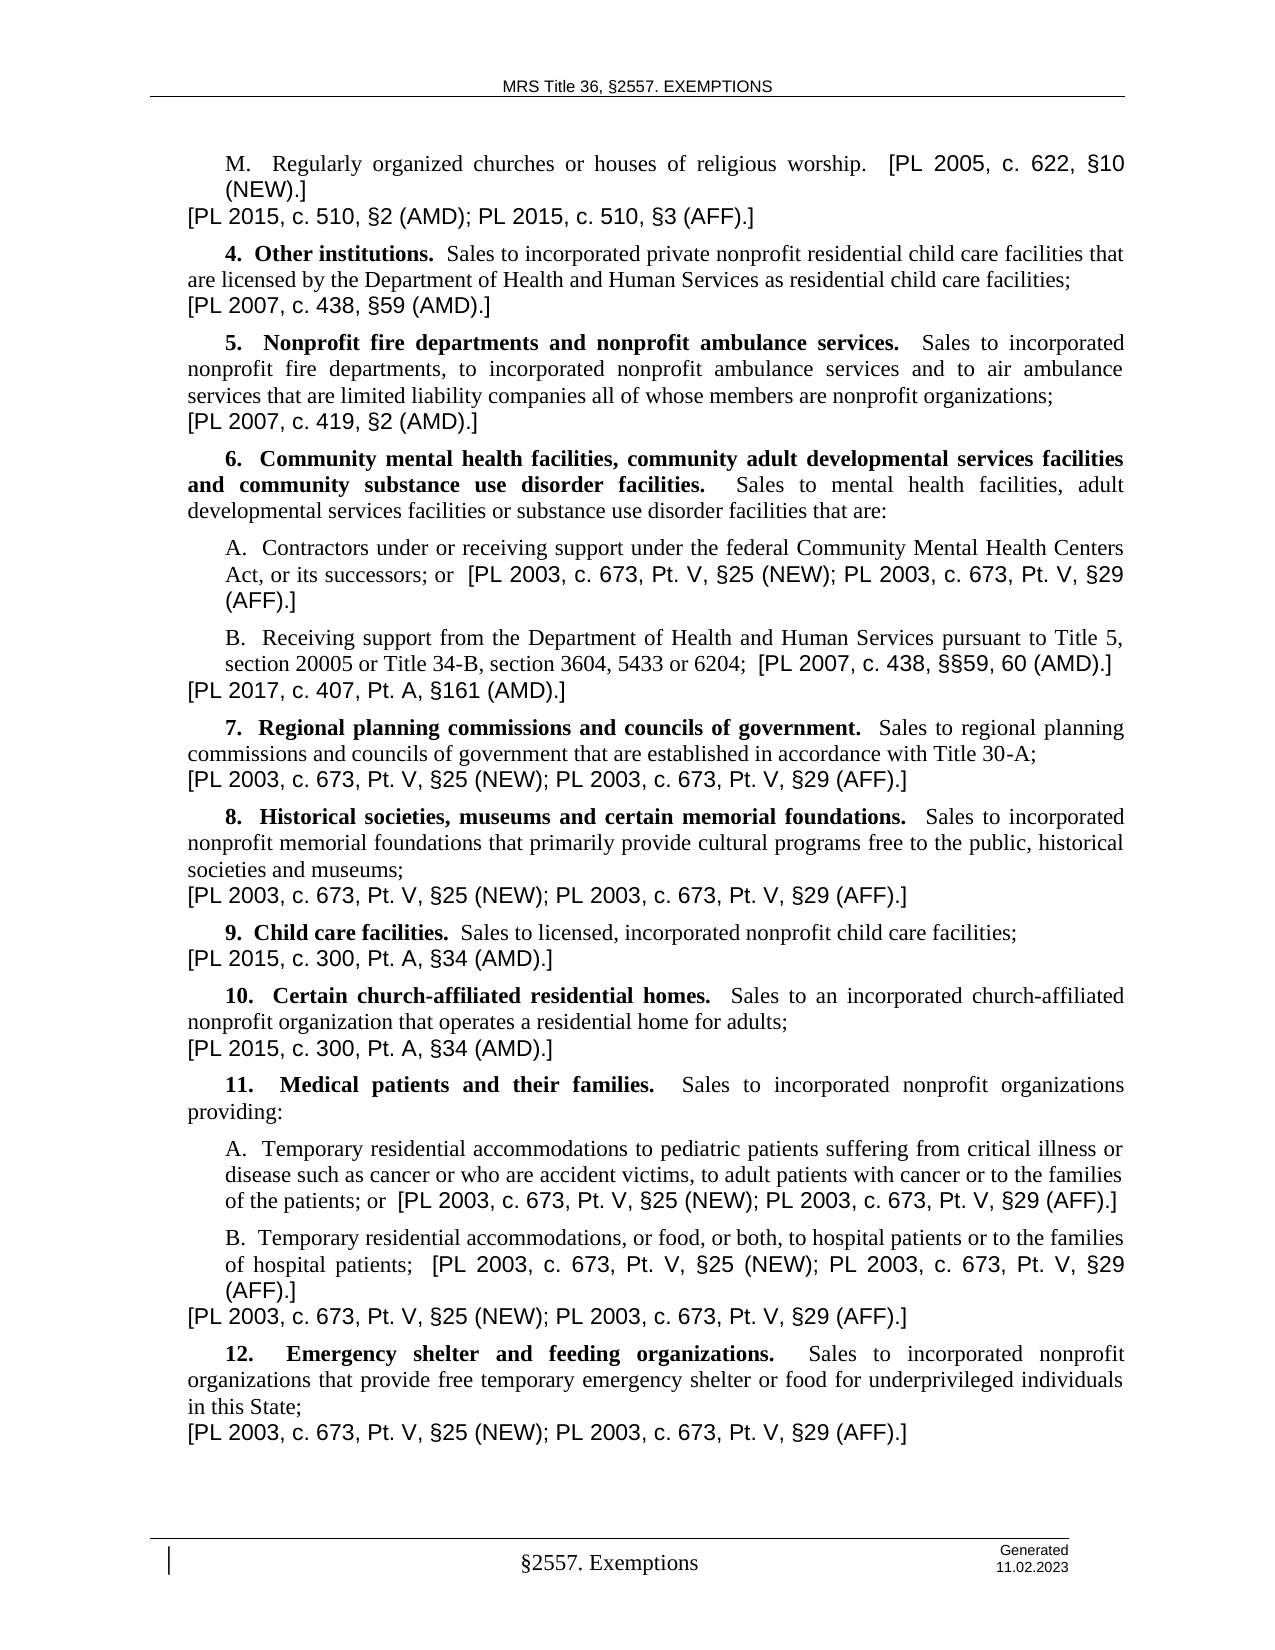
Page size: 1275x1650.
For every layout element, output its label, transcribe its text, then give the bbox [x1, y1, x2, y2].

text [PL 2003, c. 673, Pt. V, §25 (NEW); PL 2003, c. 673, Pt. V, §29 (AFF).] [187, 766, 1125, 793]
text 11. Medical patients and their families. Sales to incorporated nonprofit organizations providing: [187, 1071, 1125, 1124]
text 7. Regional planning commissions and councils of government. Sales to regional planning commissions and councils of government that are established in accordance with Title 30‑A; [187, 713, 1125, 766]
text A. Temporary residential accommodations to pediatric patients suffering from critical illness or disease such as cancer or who are accident victims, to adult patients with cancer or to the families of the patients; or [PL 2003, c. 673, Pt. V, §25 (NEW); PL 2003, c. 673, Pt. V, §29 (AFF).] [225, 1134, 1125, 1214]
text [PL 2017, c. 407, Pt. A, §161 (AMD).] [187, 677, 1125, 703]
text 9. Child care facilities. Sales to licensed, incorporated nonprofit child care facilities; [187, 919, 1125, 945]
text [PL 2003, c. 673, Pt. V, §25 (NEW); PL 2003, c. 673, Pt. V, §29 (AFF).] [187, 1303, 1125, 1330]
text [PL 2007, c. 438, §59 (AMD).] [187, 292, 1125, 319]
text [PL 2003, c. 673, Pt. V, §25 (NEW); PL 2003, c. 673, Pt. V, §29 (AFF).] [187, 882, 1125, 908]
text [PL 2015, c. 300, Pt. A, §34 (AMD).] [187, 1035, 1125, 1061]
text B. Receiving support from the Department of Health and Human Services pursuant to Title 5, section 20005 or Title 34‑B, section 3604, 5433 or 6204; [PL 2007, c. 438, §§59, 60 (AMD).] [225, 624, 1125, 677]
text [PL 2007, c. 419, §2 (AMD).] [187, 408, 1125, 434]
text 6. Community mental health facilities, community adult developmental services facilities and community substance use disorder facilities. Sales to mental health facilities, adult developmental services facilities or substance use disorder facilities that are: [187, 445, 1125, 524]
text 8. Historical societies, museums and certain memorial foundations. Sales to incorporated nonprofit memorial foundations that primarily provide cultural programs free to the public, historical societies and museums; [187, 803, 1125, 882]
text [PL 2003, c. 673, Pt. V, §25 (NEW); PL 2003, c. 673, Pt. V, §29 (AFF).] [187, 1419, 1125, 1446]
text 10. Certain church-affiliated residential homes. Sales to an incorporated church-affiliated nonprofit organization that operates a residential home for adults; [187, 982, 1125, 1035]
text [PL 2015, c. 300, Pt. A, §34 (AMD).] [187, 945, 1125, 972]
text M. Regularly organized churches or houses of religious worship. [PL 2005, c. 622, §10 (NEW).] [225, 150, 1125, 203]
text [PL 2015, c. 510, §2 (AMD); PL 2015, c. 510, §3 (AFF).] [187, 203, 1125, 229]
text 5. Nonprofit fire departments and nonprofit ambulance services. Sales to incorporated nonprofit fire departments, to incorporated nonprofit ambulance services and to air ambulance services that are limited liability companies all of whose members are nonprofit organizations; [187, 329, 1125, 408]
text A. Contractors under or receiving support under the federal Community Mental Health Centers Act, or its successors; or [PL 2003, c. 673, Pt. V, §25 (NEW); PL 2003, c. 673, Pt. V, §29 (AFF).] [225, 534, 1125, 613]
text 12. Emergency shelter and feeding organizations. Sales to incorporated nonprofit organizations that provide free temporary emergency shelter or food for underprivileged individuals in this State; [187, 1340, 1125, 1419]
text B. Temporary residential accommodations, or food, or both, to hospital patients or to the families of hospital patients; [PL 2003, c. 673, Pt. V, §25 (NEW); PL 2003, c. 673, Pt. V, §29 (AFF).] [225, 1224, 1125, 1303]
text 4. Other institutions. Sales to incorporated private nonprofit residential child care facilities that are licensed by the Department of Health and Human Services as residential child care facilities; [187, 239, 1125, 292]
